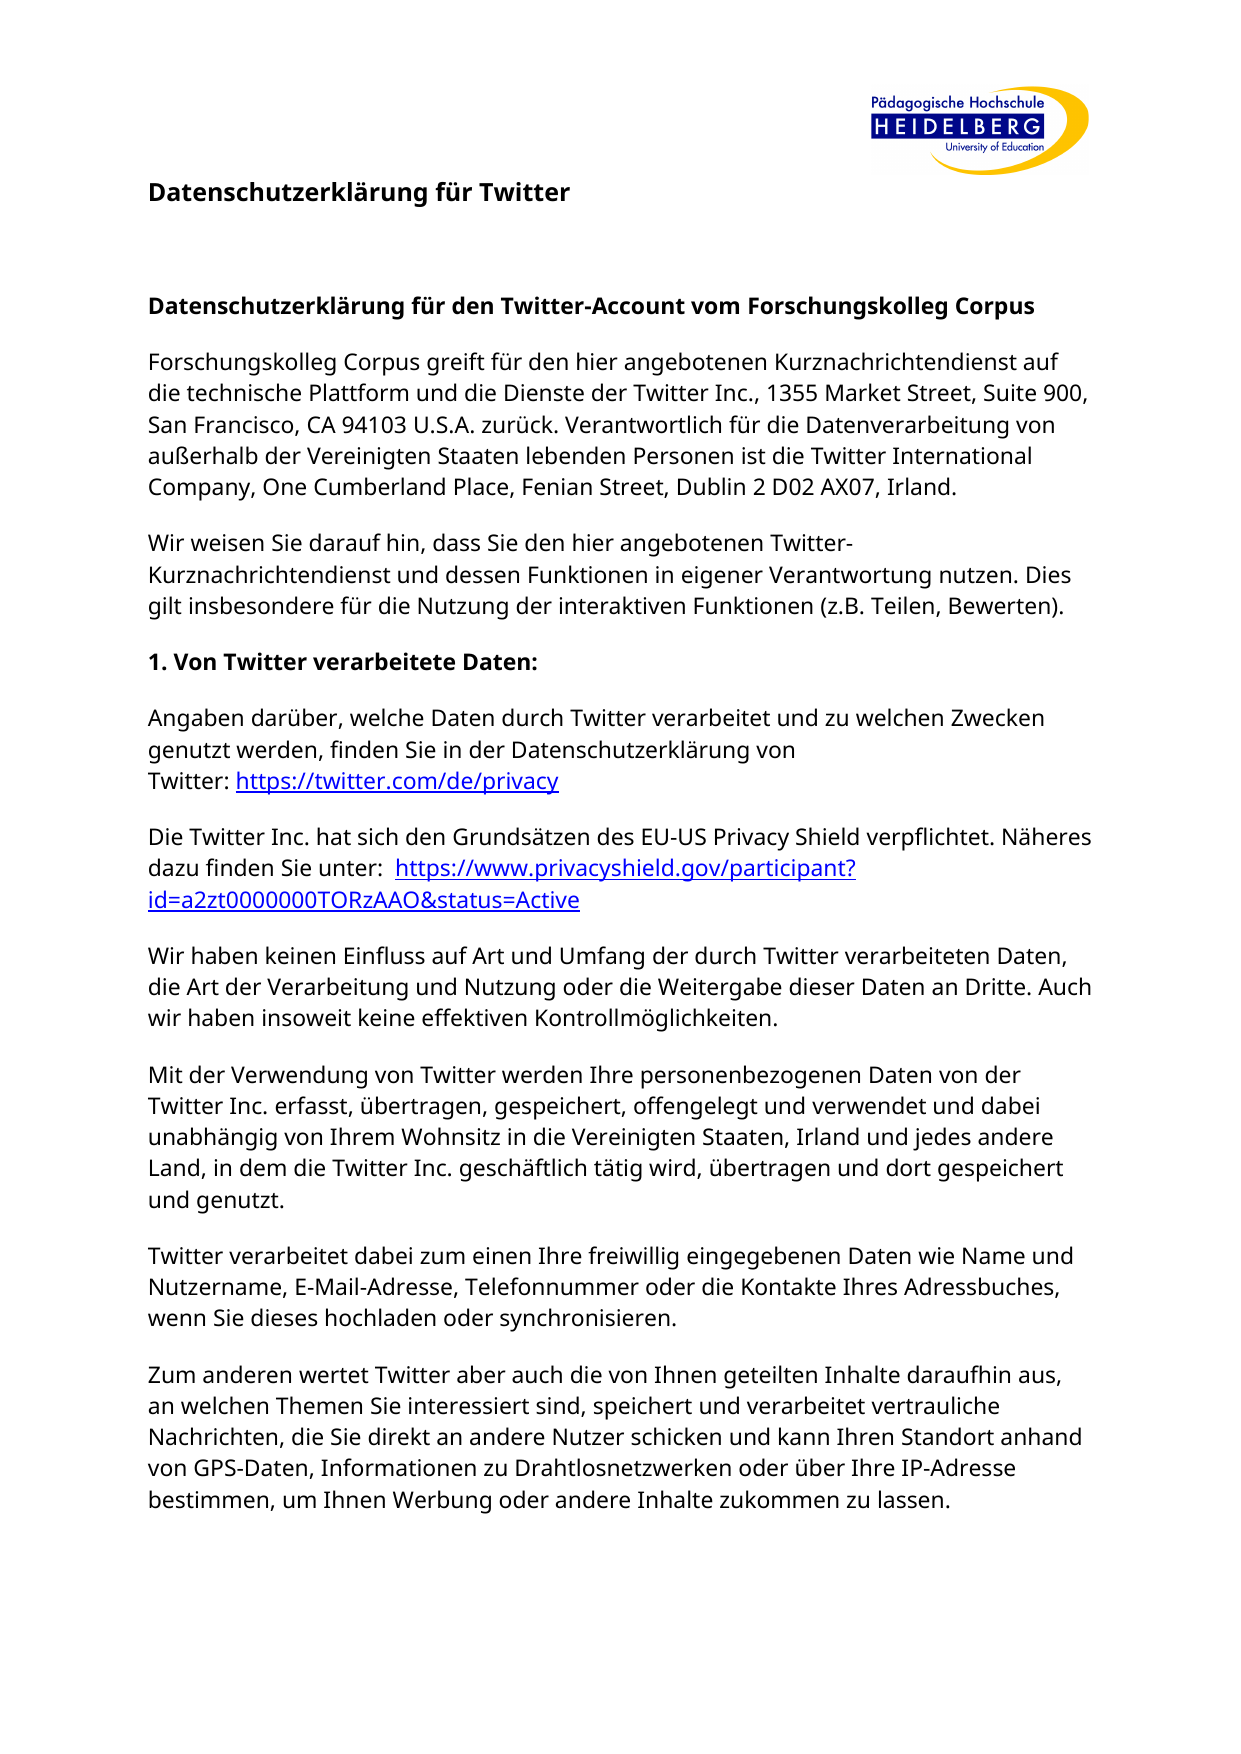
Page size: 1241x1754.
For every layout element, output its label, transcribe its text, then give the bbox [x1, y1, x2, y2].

text Angaben darüber, welche Daten durch Twitter verarbeitet und zu welchen Zwecken genutzt werden, finden Sie in der Datenschutzerklärung von Twitter: https://twitter.com/de/privacy [148, 702, 1093, 796]
picture [871, 84, 1089, 175]
text Zum anderen wertet Twitter aber auch die von Ihnen geteilten Inhalte daraufhin aus, an welchen Themen Sie interessiert sind, speichert und verarbeitet vertrauliche Nachrichten, die Sie direkt an andere Nutzer schicken und kann Ihren Standort anhand von GPS-Daten, Informationen zu Drahtlosnetzwerken oder über Ihre IP-Adresse bestimmen, um Ihnen Werbung oder andere Inhalte zukommen zu lassen. [148, 1359, 1093, 1515]
text Forschungskolleg Corpus greift für den hier angebotenen Kurznachrichtendienst auf die technische Plattform und die Dienste der Twitter Inc., 1355 Market Street, Suite 900, San Francisco, CA 94103 U.S.A. zurück. Verantwortlich für die Datenverarbeitung von außerhalb der Vereinigten Staaten lebenden Personen ist die Twitter International Company, One Cumberland Place, Fenian Street, Dublin 2 D02 AX07, Irland. [148, 346, 1093, 502]
text Wir weisen Sie darauf hin, dass Sie den hier angebotenen Twitter-Kurznachrichtendienst und dessen Funktionen in eigener Verantwortung nutzen. Dies gilt insbesondere für die Nutzung der interaktiven Funktionen (z.B. Teilen, Bewerten). [148, 527, 1093, 621]
text Datenschutzerklärung für Twitter [148, 148, 1093, 209]
text Datenschutzerklärung für den Twitter-Account vom Forschungskolleg Corpus [148, 290, 1093, 321]
text Die Twitter Inc. hat sich den Grundsätzen des EU-US Privacy Shield verpflichtet. Näheres dazu finden Sie unter: https://www.privacyshield.gov/participant?id=a2zt0000000TORzAAO&status=Active [148, 821, 1093, 915]
text Twitter verarbeitet dabei zum einen Ihre freiwillig eingegebenen Daten wie Name und Nutzername, E-Mail-Adresse, Telefonnummer oder die Kontakte Ihres Adressbuches, wenn Sie dieses hochladen oder synchronisieren. [148, 1240, 1093, 1334]
text Mit der Verwendung von Twitter werden Ihre personenbezogenen Daten von der Twitter Inc. erfasst, übertragen, gespeichert, offengelegt und verwendet und dabei unabhängig von Ihrem Wohnsitz in die Vereinigten Staaten, Irland und jedes andere Land, in dem die Twitter Inc. geschäftlich tätig wird, übertragen und dort gespeichert und genutzt. [148, 1059, 1093, 1215]
text 1. Von Twitter verarbeitete Daten: [148, 646, 1093, 677]
text Wir haben keinen Einfluss auf Art und Umfang der durch Twitter verarbeiteten Daten, die Art der Verarbeitung und Nutzung oder die Weitergabe dieser Daten an Dritte. Auch wir haben insoweit keine effektiven Kontrollmöglichkeiten. [148, 940, 1093, 1034]
